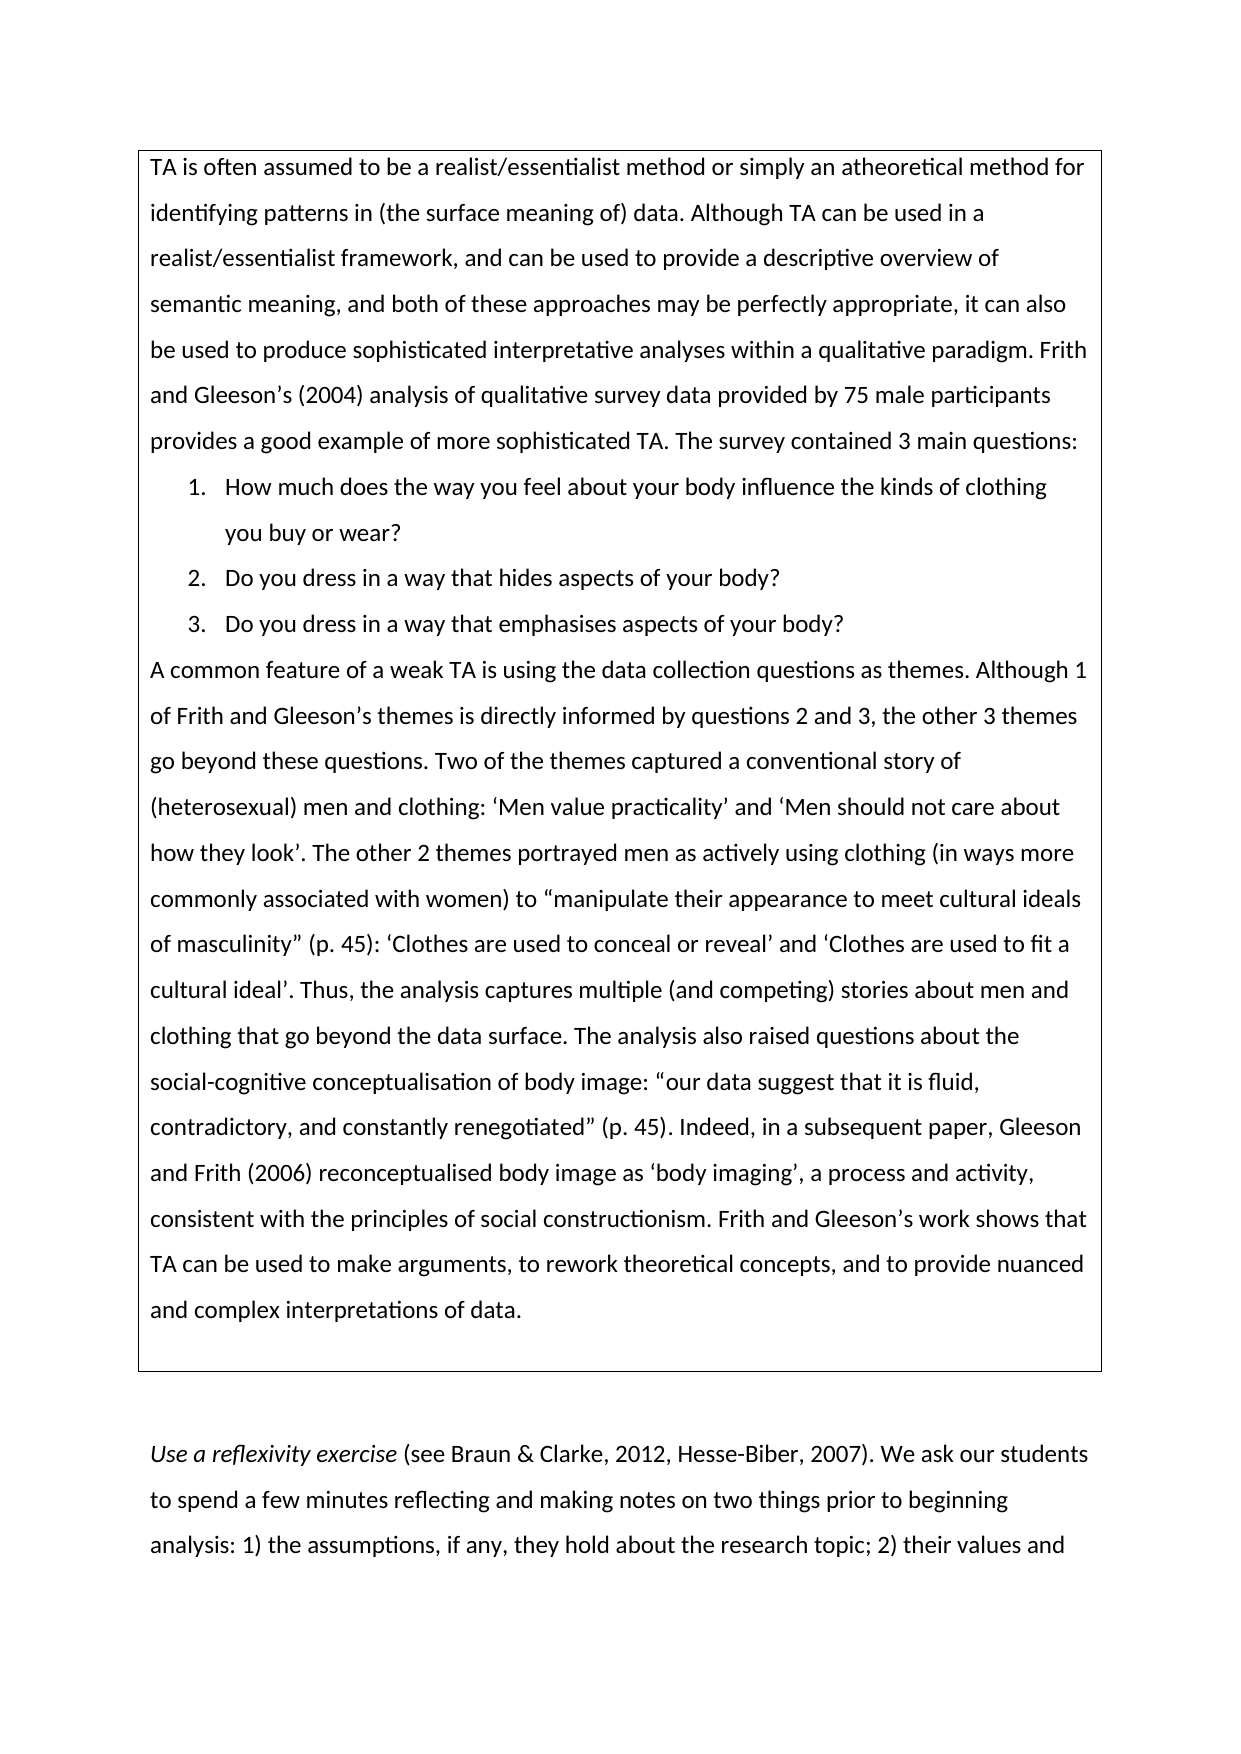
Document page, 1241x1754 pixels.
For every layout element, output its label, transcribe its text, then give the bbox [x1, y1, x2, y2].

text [150, 1438, 1090, 1560]
